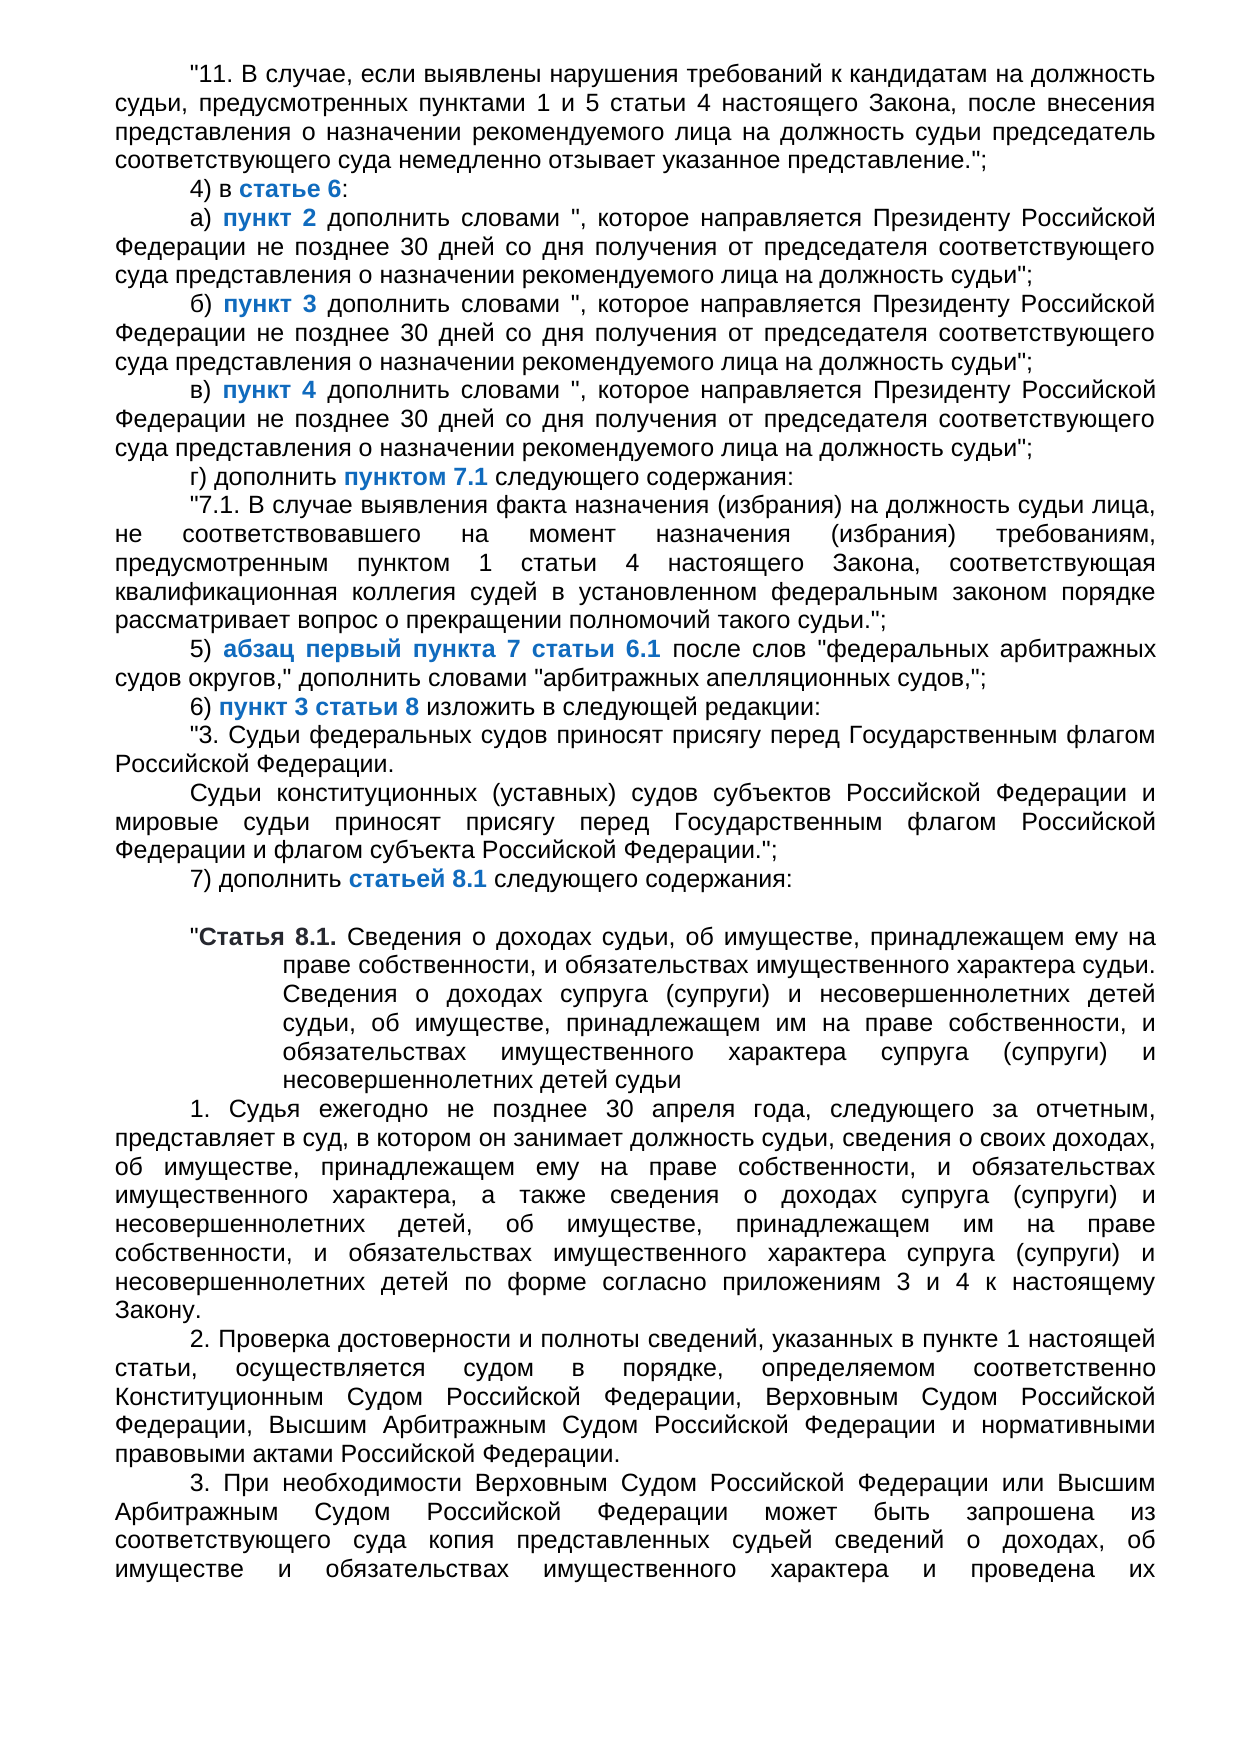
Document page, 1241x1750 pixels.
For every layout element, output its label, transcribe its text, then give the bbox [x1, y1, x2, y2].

text 5) абзац первый пункта 7 статьи 6.1 после слов "федеральных арбитражных судов округов," дополнить словами "арбитражных апелляционных судов,"; [114, 634, 1157, 692]
text 6) пункт 3 статьи 8 изложить в следующей редакции: [114, 692, 1157, 720]
text Судьи конституционных (уставных) судов субъектов Российской Федерации и мировые судьи приносят присягу перед Государственным флагом Российской Федерации и флагом субъекта Российской Федерации."; [114, 778, 1157, 864]
text г) дополнить пунктом 7.1 следующего содержания: [114, 462, 1157, 490]
text "7.1. В случае выявления факта назначения (избрания) на должность судьи лица, не соответствовавшего на момент назначения (избрания) требованиям, предусмотренным пунктом 1 статьи 4 настоящего Закона, соответствующая квалификационная коллегия судей в установленном федеральным законом порядке рассматривает вопрос о прекращении полномочий такого судьи."; [114, 490, 1157, 634]
text 7) дополнить статьей 8.1 следующего содержания: [114, 864, 1157, 893]
text "3. Судьи федеральных судов приносят присягу перед Государственным флагом Российской Федерации. [114, 720, 1157, 778]
text 2. Проверка достоверности и полноты сведений, указанных в пункте 1 настоящей статьи, осуществляется судом в порядке, определяемом соответственно Конституционным Судом Российской Федерации, Верховным Судом Российской Федерации, Высшим Арбитражным Судом Российской Федерации и нормативными правовыми актами Российской Федерации. [114, 1324, 1157, 1468]
text 4) в статье 6: [114, 174, 1157, 203]
text "Статья 8.1. Сведения о доходах судьи, об имуществе, принадлежащем ему на праве собственности, и обязательствах имущественного характера судьи. Сведения о доходах супруга (супруги) и несовершеннолетних детей судьи, об имуществе, принадлежащем им на праве собственности, и обязательствах имущественного характера супруга (супруги) и несовершеннолетних детей судьи [189, 922, 1157, 1094]
text б) пункт 3 дополнить словами ", которое направляется Президенту Российской Федерации не позднее 30 дней со дня получения от председателя соответствующего суда представления о назначении рекомендуемого лица на должность судьи"; [114, 289, 1157, 375]
text "11. В случае, если выявлены нарушения требований к кандидатам на должность судьи, предусмотренных пунктами 1 и 5 статьи 4 настоящего Закона, после внесения представления о назначении рекомендуемого лица на должность судьи председатель соответствующего суда немедленно отзывает указанное представление."; [114, 59, 1157, 174]
text а) пункт 2 дополнить словами ", которое направляется Президенту Российской Федерации не позднее 30 дней со дня получения от председателя соответствующего суда представления о назначении рекомендуемого лица на должность судьи"; [114, 203, 1157, 289]
text 1. Судья ежегодно не позднее 30 апреля года, следующего за отчетным, представляет в суд, в котором он занимает должность судьи, сведения о своих доходах, об имуществе, принадлежащем ему на праве собственности, и обязательствах имущественного характера, а также сведения о доходах супруга (супруги) и несовершеннолетних детей, об имуществе, принадлежащем им на праве собственности, и обязательствах имущественного характера супруга (супруги) и несовершеннолетних детей по форме согласно приложениям 3 и 4 к настоящему Закону. [114, 1094, 1157, 1324]
text в) пункт 4 дополнить словами ", которое направляется Президенту Российской Федерации не позднее 30 дней со дня получения от председателя соответствующего суда представления о назначении рекомендуемого лица на должность судьи"; [114, 375, 1157, 462]
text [114, 1468, 1157, 1583]
